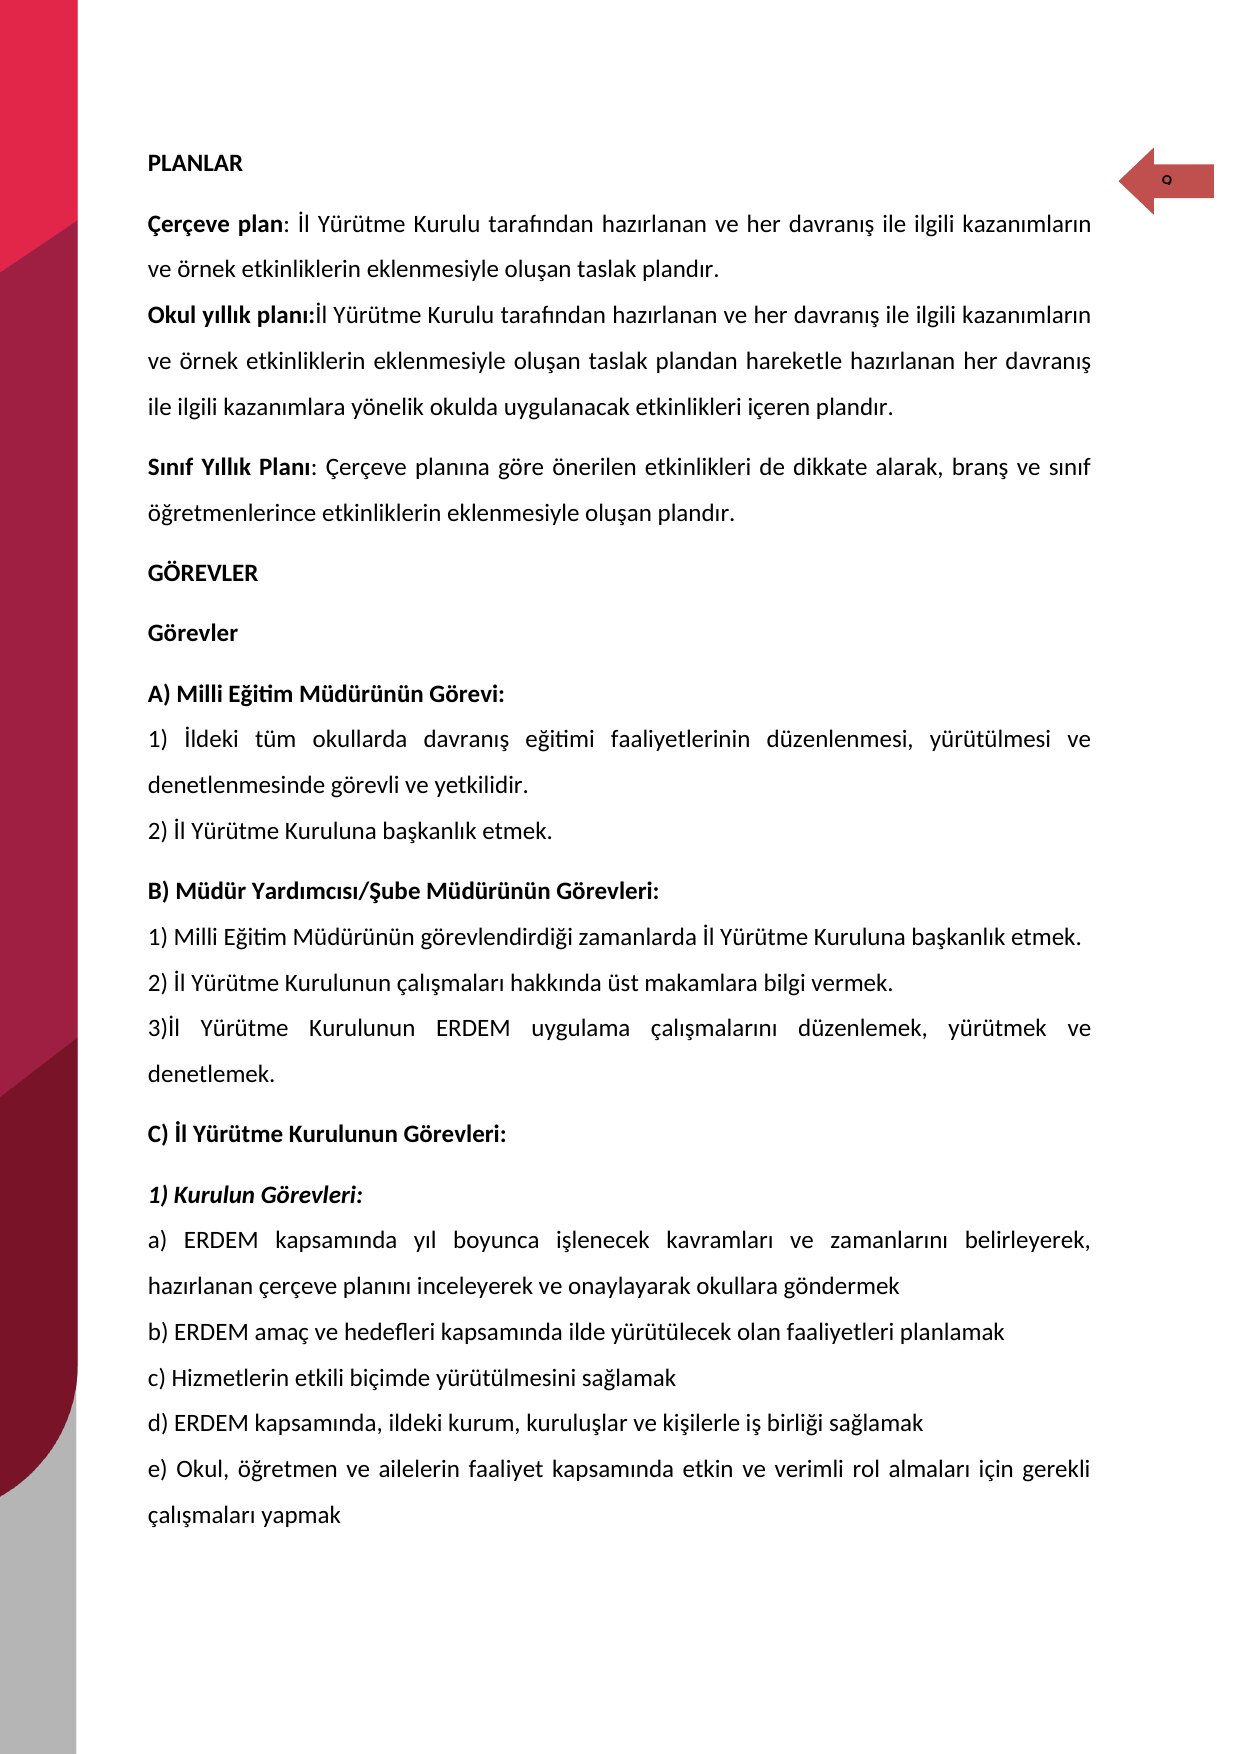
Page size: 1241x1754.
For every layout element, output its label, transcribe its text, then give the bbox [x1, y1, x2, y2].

text d) ERDEM kapsamında, ildeki kurum, kuruluşlar ve kişilerle iş birliği sağlamak [148, 1407, 1093, 1438]
text GÖREVLER [148, 557, 1093, 588]
text a) ERDEM kapsamında yıl boyunca işlenecek kavramları ve zamanlarını belirleyerek, hazırlanan çerçeve planını inceleyerek ve onaylayarak okullara göndermek [148, 1224, 1093, 1301]
text 1) Milli Eğitim Müdürünün görevlendirdiği zamanlarda İl Yürütme Kuruluna başkanlık etmek. [148, 921, 1093, 952]
text C) İl Yürütme Kurulunun Görevleri: [148, 1118, 1093, 1149]
text B) Müdür Yardımcısı/Şube Müdürünün Görevleri: [148, 875, 1093, 906]
text Çerçeve plan: İl Yürütme Kurulu tarafından hazırlanan ve her davranış ile ilgili kazanımların ve örnek etkinliklerin eklenmesiyle oluşan taslak plandır. [148, 208, 1093, 284]
text b) ERDEM amaç ve hedefleri kapsamında ilde yürütülecek olan faaliyetleri planlamak [148, 1316, 1093, 1347]
text Sınıf Yıllık Planı: Çerçeve planına göre önerilen etkinlikleri de dikkate alarak, branş ve sınıf öğretmenlerince etkinliklerin eklenmesiyle oluşan plandır. [148, 451, 1093, 527]
text 3)İl Yürütme Kurulunun ERDEM uygulama çalışmalarını düzenlemek, yürütmek ve denetlemek. [148, 1012, 1093, 1089]
text 1) İldeki tüm okullarda davranış eğitimi faaliyetlerinin düzenlenmesi, yürütülmesi ve denetlenmesinde görevli ve yetkilidir. [148, 723, 1093, 800]
text Görevler [148, 617, 1093, 648]
text 2) İl Yürütme Kurulunun çalışmaları hakkında üst makamlara bilgi vermek. [148, 967, 1093, 997]
text c) Hizmetlerin etkili biçimde yürütülmesini sağlamak [148, 1362, 1093, 1392]
text A) Milli Eğitim Müdürünün Görevi: [148, 678, 1093, 708]
picture [0, 0, 78, 1754]
text 2) İl Yürütme Kuruluna başkanlık etmek. [148, 815, 1093, 846]
text PLANLAR [148, 148, 1093, 178]
text e) Okul, öğretmen ve ailelerin faaliyet kapsamında etkin ve verimli rol almaları için gerekli çalışmaları yapmak [148, 1453, 1093, 1529]
text Okul yıllık planı:İl Yürütme Kurulu tarafından hazırlanan ve her davranış ile ilgili kazanımların ve örnek etkinliklerin eklenmesiyle oluşan taslak plandan hareketle hazırlanan her davranış ile ilgili kazanımlara yönelik okulda uygulanacak etkinlikleri içeren plandır. [148, 299, 1093, 421]
text 1) Kurulun Görevleri: [148, 1179, 1093, 1209]
